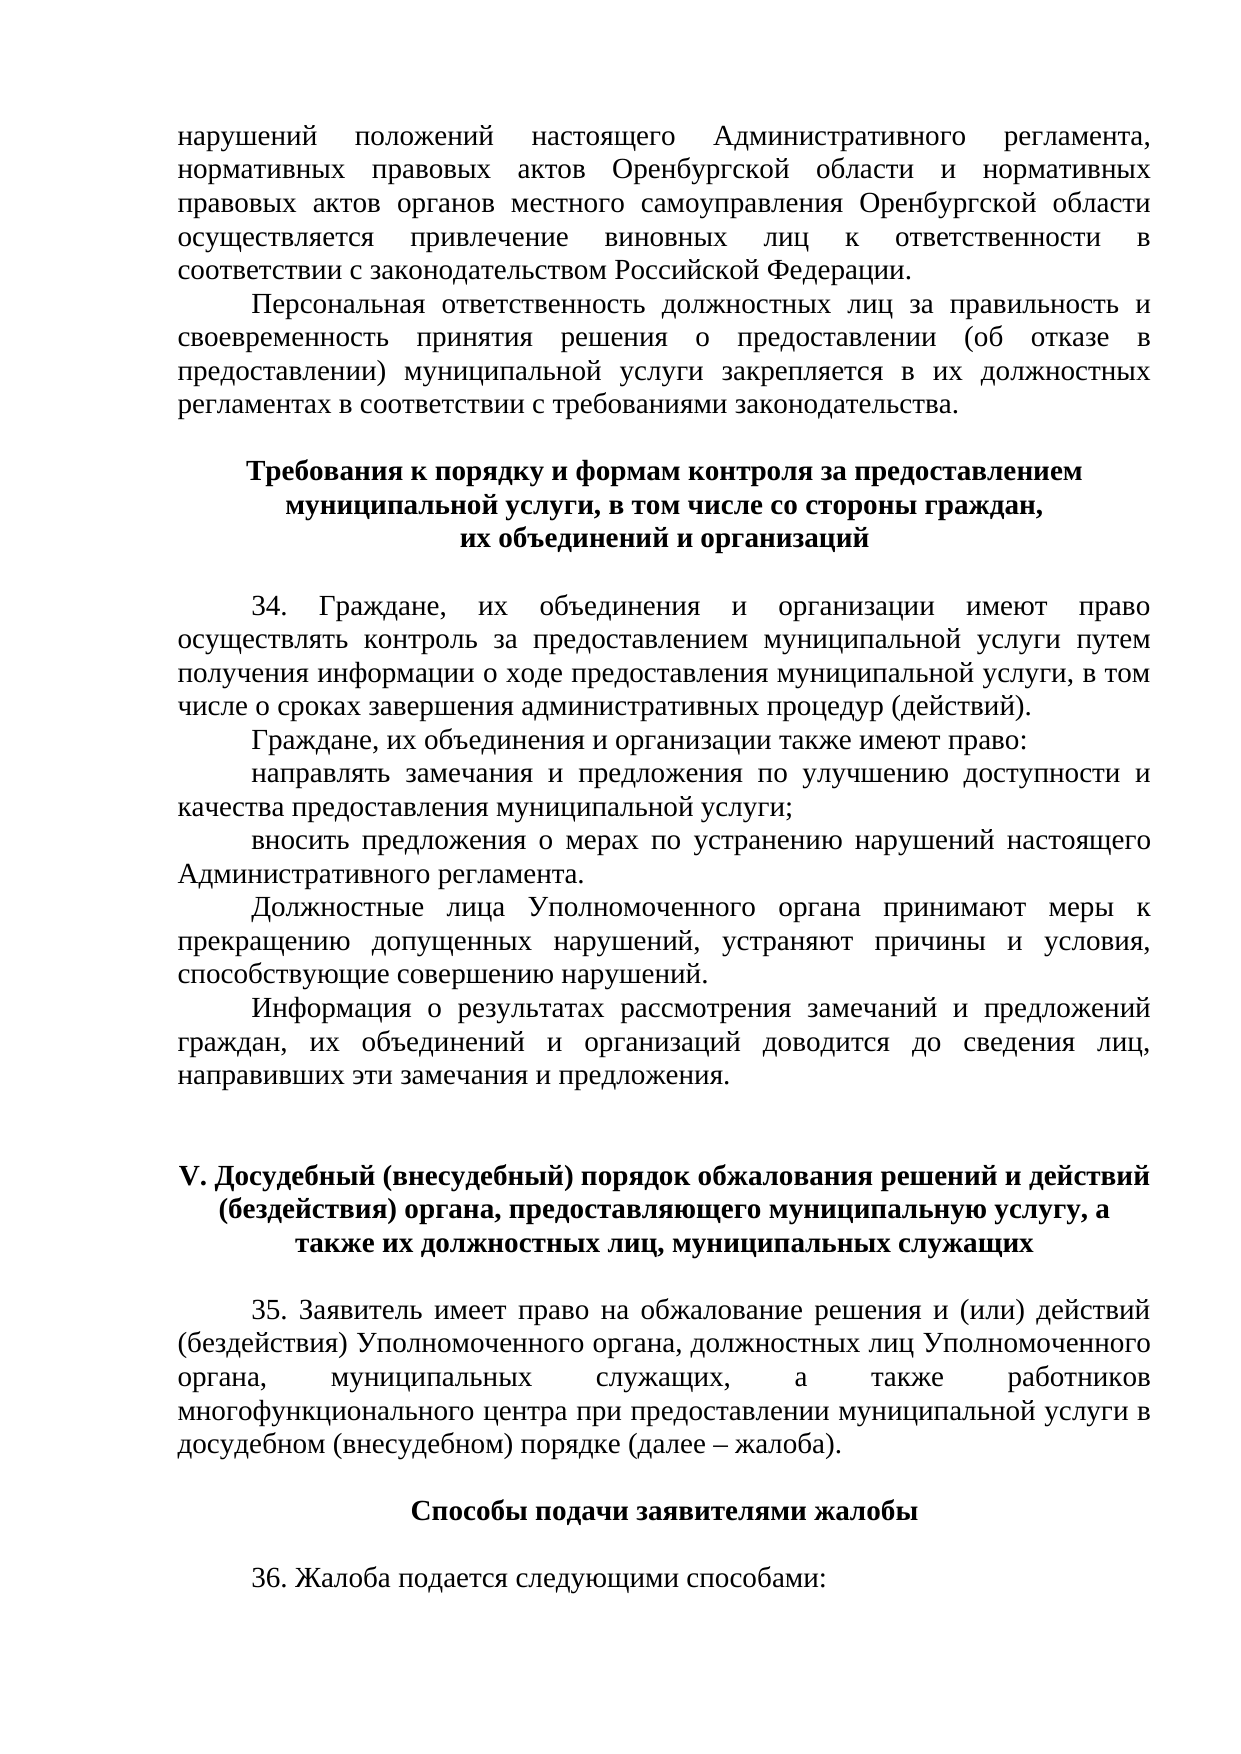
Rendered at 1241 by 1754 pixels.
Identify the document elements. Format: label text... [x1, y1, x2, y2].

text Граждане, их объединения и организации также имеют право: [177, 722, 1152, 755]
text 36. Жалоба подается следующими способами: [177, 1560, 1152, 1594]
text V. Досудебный (внесудебный) порядок обжалования решений и действий (бездействия) органа, предоставляющего муниципальную услугу, а также их должностных лиц, муниципальных служащих [177, 1158, 1152, 1258]
text вносить предложения о мерах по устранению нарушений настоящего Административного регламента. [177, 822, 1152, 889]
text Персональная ответственность должностных лиц за правильность и своевременность принятия решения о предоставлении (об отказе в предоставлении) муниципальной услуги закрепляется в их должностных регламентах в соответствии с требованиями законодательства. [177, 286, 1152, 420]
text 34. Граждане, их объединения и организации имеют право осуществлять контроль за предоставлением муниципальной услуги путем получения информации о ходе предоставления муниципальной услуги, в том числе о сроках завершения административных процедур (действий). [177, 588, 1152, 722]
text Информация о результатах рассмотрения замечаний и предложений граждан, их объединений и организаций доводится до сведения лиц, направивших эти замечания и предложения. [177, 990, 1152, 1091]
text Способы подачи заявителями жалобы [177, 1493, 1152, 1527]
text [177, 118, 1152, 286]
text их объединений и организаций [177, 521, 1152, 554]
text 35. Заявитель имеет право на обжалование решения и (или) действий (бездействия) Уполномоченного органа, должностных лиц Уполномоченного органа, муниципальных служащих, а также работников многофункционального центра при предоставлении муниципальной услуги в досудебном (внесудебном) порядке (далее – жалоба). [177, 1292, 1152, 1460]
text Должностные лица Уполномоченного органа принимают меры к прекращению допущенных нарушений, устраняют причины и условия, способствующие совершению нарушений. [177, 889, 1152, 990]
text направлять замечания и предложения по улучшению доступности и качества предоставления муниципальной услуги; [177, 755, 1152, 822]
text Требования к порядку и формам контроля за предоставлением [177, 453, 1152, 487]
text муниципальной услуги, в том числе со стороны граждан, [177, 487, 1152, 521]
